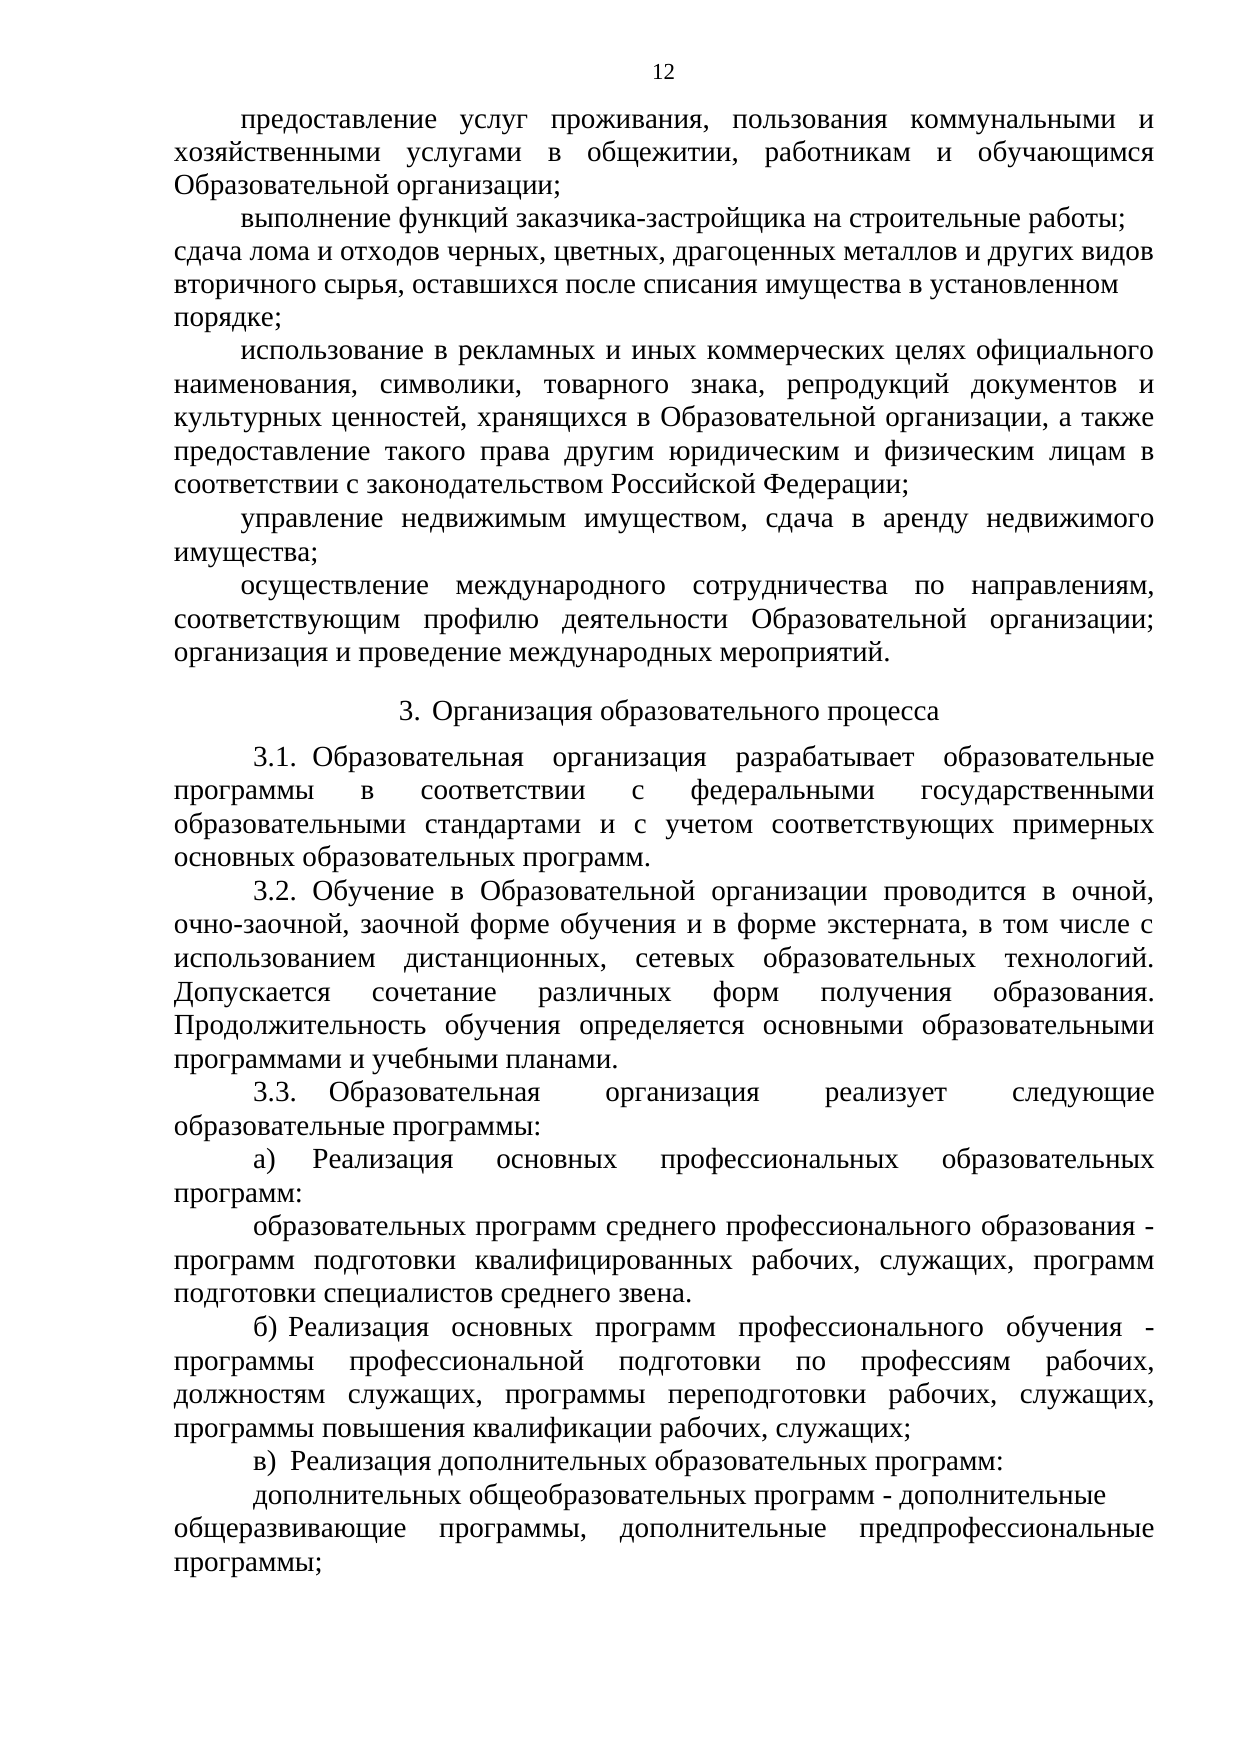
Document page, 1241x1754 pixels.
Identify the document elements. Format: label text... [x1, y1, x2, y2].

text в) Реализация дополнительных образовательных программ: [174, 1444, 1155, 1477]
list Образовательная организация разрабатывает образовательные программы в соответствии с федеральными государственными образовательными стандартами и с учетом соответствующих примерных основных образовательных программ. [174, 739, 1155, 874]
text дополнительных общеобразовательных программ - дополнительные [174, 1477, 1155, 1511]
text использование в рекламных и иных коммерческих целях официального наименования, символики, товарного знака, репродукций документов и культурных ценностей, хранящихся в Образовательной организации, а также предоставление такого права другим юридическим и физическим лицам в соответствии с законодательством Российской Федерации; [174, 333, 1155, 501]
text выполнение функций заказчика-застройщика на строительные работы; сдача лома и отходов черных, цветных, драгоценных металлов и других видов вторичного сырья, оставшихся после списания имущества в установленном порядке; [174, 201, 1155, 333]
text 12 [652, 61, 675, 84]
text осуществление международного сотрудничества по направлениям, соответствующим профилю деятельности Образовательной организации; организация и проведение международных мероприятий. [174, 568, 1155, 668]
text а) Реализация основных профессиональных образовательных программ: [174, 1142, 1155, 1209]
text образовательных программ среднего профессионального образования - программ подготовки квалифицированных рабочих, служащих, программ подготовки специалистов среднего звена. [174, 1209, 1155, 1310]
list Обучение в Образовательной организации проводится в очной, очно-заочной, заочной форме обучения и в форме экстерната, в том числе с использованием дистанционных, сетевых образовательных технологий. Допускается сочетание различных форм получения образования. Продолжительность обучения определяется основными образовательными программами и учебными планами. [174, 874, 1155, 1075]
list Организация образовательного процесса [399, 697, 1155, 726]
text предоставление услуг проживания, пользования коммунальными и хозяйственными услугами в общежитии, работникам и обучающимся Образовательной организации; [174, 102, 1155, 201]
text общеразвивающие программы, дополнительные предпрофессиональные программы; [174, 1511, 1155, 1578]
text управление недвижимым имуществом, сдача в аренду недвижимого имущества; [174, 501, 1155, 568]
text б) Реализация основных программ профессионального обучения - программы профессиональной подготовки по профессиям рабочих, должностям служащих, программы переподготовки рабочих, служащих, программы повышения квалификации рабочих, служащих; [174, 1310, 1155, 1444]
list Образовательная организация реализует следующие образовательные программы: [174, 1075, 1155, 1142]
